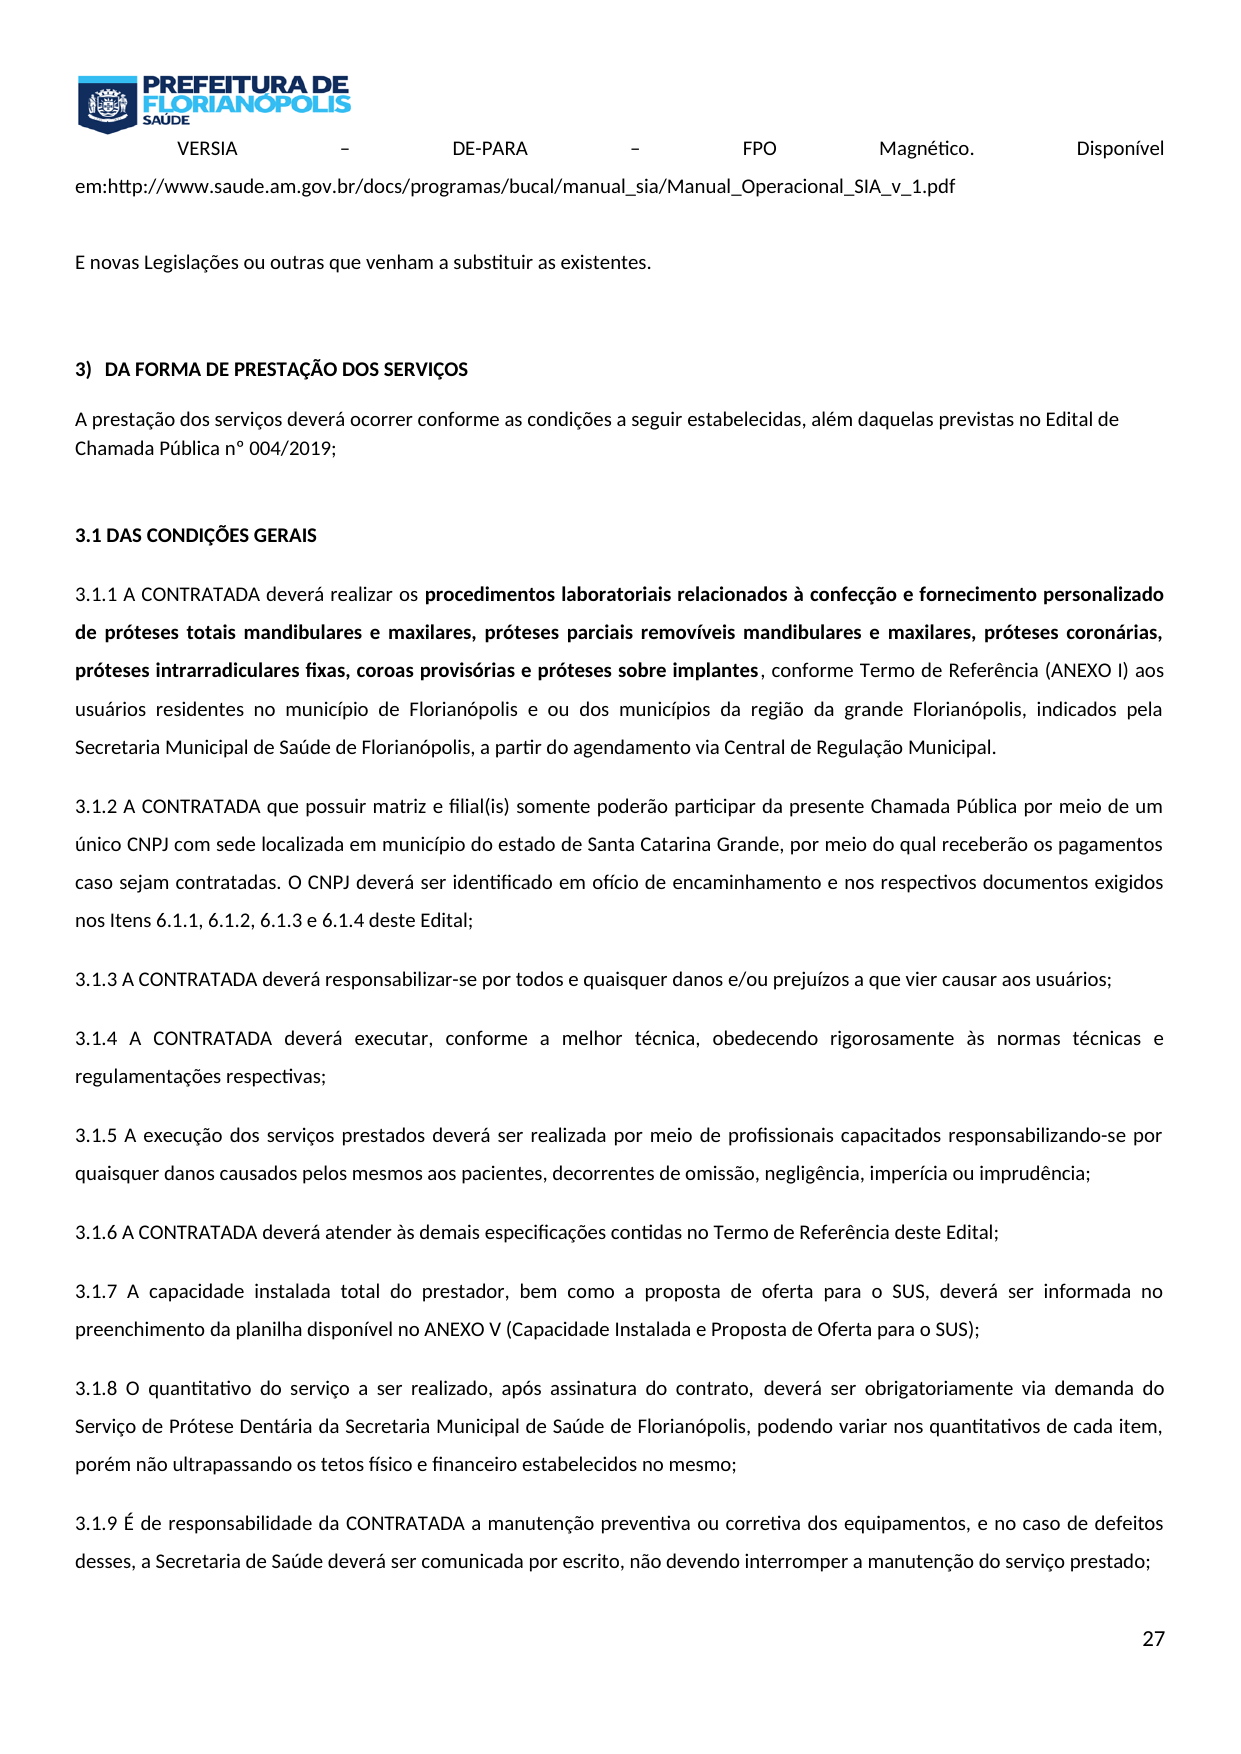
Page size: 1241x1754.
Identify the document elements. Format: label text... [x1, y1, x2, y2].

text 3.1.6 A CONTRATADA deverá atender às demais especificações contidas no Termo de Referência deste Edital; [75, 1219, 1165, 1245]
text 3.1.9 É de responsabilidade da CONTRATADA a manutenção preventiva ou corretiva dos equipamentos, e no caso de defeitos desses, a Secretaria de Saúde deverá ser comunicada por escrito, não devendo interromper a manutenção do serviço prestado; [75, 1511, 1165, 1574]
picture [75, 73, 357, 135]
text 3.1.8 O quantitativo do serviço a ser realizado, após assinatura do contrato, deverá ser obrigatoriamente via demanda do Serviço de Prótese Dentária da Secretaria Municipal de Saúde de Florianópolis, podendo variar nos quantitativos de cada item, porém não ultrapassando os tetos físico e financeiro estabelecidos no mesmo; [75, 1375, 1165, 1477]
text 3.1.1 A CONTRATADA deverá realizar os procedimentos laboratoriais relacionados à confecção e fornecimento personalizado de próteses totais mandibulares e maxilares, próteses parciais removíveis mandibulares e maxilares, próteses coronárias, próteses intrarradiculares fixas, coroas provisórias e próteses sobre implantes, conforme Termo de Referência (ANEXO I) aos usuários residentes no município de Florianópolis e ou dos municípios da região da grande Florianópolis, indicados pela Secretaria Municipal de Saúde de Florianópolis, a partir do agendamento via Central de Regulação Municipal. [75, 581, 1165, 759]
list DA FORMA DE PRESTAÇÃO DOS SERVIÇOS [75, 356, 1165, 381]
text 3.1.4 A CONTRATADA deverá executar, conforme a melhor técnica, obedecendo rigorosamente às normas técnicas e regulamentações respectivas; [75, 1025, 1165, 1089]
text VERSIA – DE-PARA – FPO Magnético. Disponível em:http://www.saude.am.gov.br/docs/programas/bucal/manual_sia/Manual_Operacional_SIA_v_1.pdf [75, 135, 1165, 198]
text 3.1.5 A execução dos serviços prestados deverá ser realizada por meio de profissionais capacitados responsabilizando-se por quaisquer danos causados pelos mesmos aos pacientes, decorrentes de omissão, negligência, imperícia ou imprudência; [75, 1122, 1165, 1186]
text 3.1 DAS CONDIÇÕES GERAIS [75, 522, 1165, 548]
text E novas Legislações ou outras que venham a substituir as existentes. [75, 249, 1165, 274]
text 3.1.7 A capacidade instalada total do prestador, bem como a proposta de oferta para o SUS, deverá ser informada no preenchimento da planilha disponível no ANEXO V (Capacidade Instalada e Proposta de Oferta para o SUS); [75, 1278, 1165, 1342]
text 3.1.2 A CONTRATADA que possuir matriz e filial(is) somente poderão participar da presente Chamada Pública por meio de um único CNPJ com sede localizada em município do estado de Santa Catarina Grande, por meio do qual receberão os pagamentos caso sejam contratadas. O CNPJ deverá ser identificado em ofício de encaminhamento e nos respectivos documentos exigidos nos Itens 6.1.1, 6.1.2, 6.1.3 e 6.1.4 deste Edital; [75, 793, 1165, 933]
text 3.1.3 A CONTRATADA deverá responsabilizar-se por todos e quaisquer danos e/ou prejuízos a que vier causar aos usuários; [75, 966, 1165, 992]
text A prestação dos serviços deverá ocorrer conforme as condições a seguir estabelecidas, além daquelas previstas no Edital de Chamada Pública nº 004/2019; [75, 406, 1165, 460]
